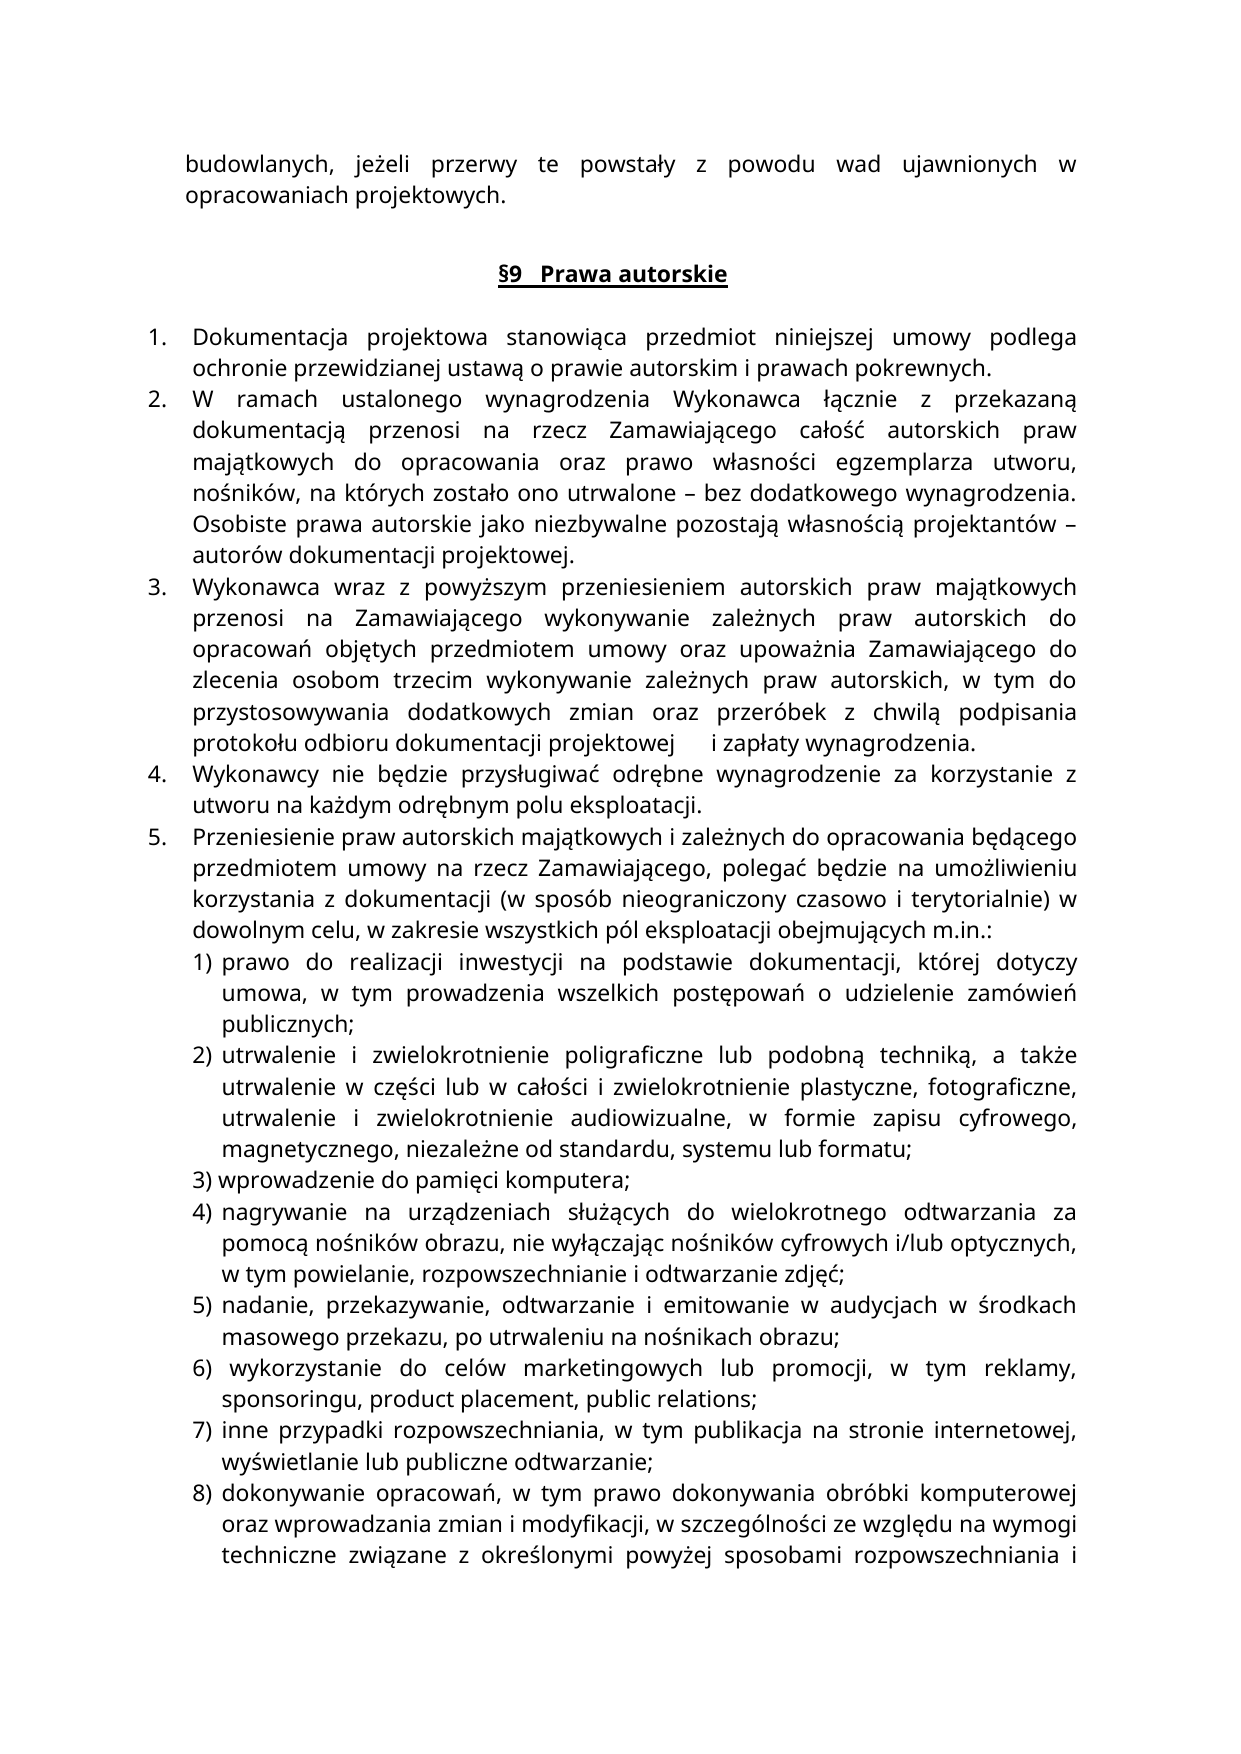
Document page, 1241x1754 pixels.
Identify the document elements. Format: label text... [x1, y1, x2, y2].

text 7) inne przypadki rozpowszechniania, w tym publikacja na stronie internetowej, wyświetlanie lub publiczne odtwarzanie; [192, 1414, 1078, 1477]
text 1) prawo do realizacji inwestycji na podstawie dokumentacji, której dotyczy umowa, w tym prowadzenia wszelkich postępowań o udzielenie zamówień publicznych; [192, 946, 1078, 1039]
text 3. Wykonawca wraz z powyższym przeniesieniem autorskich praw majątkowych przenosi na Zamawiającego wykonywanie zależnych praw autorskich do opracowań objętych przedmiotem umowy oraz upoważnia Zamawiającego do zlecenia osobom trzecim wykonywanie zależnych praw autorskich, w tym do przystosowywania dodatkowych zmian oraz przeróbek z chwilą podpisania protokołu odbioru dokumentacji projektowej i zapłaty wynagrodzenia. [148, 571, 1078, 758]
text 5) nadanie, przekazywanie, odtwarzanie i emitowanie w audycjach w środkach masowego przekazu, po utrwaleniu na nośnikach obrazu; [192, 1289, 1078, 1352]
text 1. Dokumentacja projektowa stanowiąca przedmiot niniejszej umowy podlega ochronie przewidzianej ustawą o prawie autorskim i prawach pokrewnych. [148, 321, 1078, 383]
text 4) nagrywanie na urządzeniach służących do wielokrotnego odtwarzania za pomocą nośników obrazu, nie wyłączając nośników cyfrowych i/lub optycznych, w tym powielanie, rozpowszechnianie i odtwarzanie zdjęć; [192, 1196, 1078, 1289]
text 3) wprowadzenie do pamięci komputera; [148, 1164, 1078, 1196]
text §9 Prawa autorskie [148, 258, 1078, 289]
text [192, 1477, 1078, 1571]
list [148, 148, 1078, 210]
text 6) wykorzystanie do celów marketingowych lub promocji, w tym reklamy, sponsoringu, product placement, public relations; [192, 1352, 1078, 1414]
text 5. Przeniesienie praw autorskich majątkowych i zależnych do opracowania będącego przedmiotem umowy na rzecz Zamawiającego, polegać będzie na umożliwieniu korzystania z dokumentacji (w sposób nieograniczony czasowo i terytorialnie) w dowolnym celu, w zakresie wszystkich pól eksploatacji obejmujących m.in.: [148, 821, 1078, 946]
text 2. W ramach ustalonego wynagrodzenia Wykonawca łącznie z przekazaną dokumentacją przenosi na rzecz Zamawiającego całość autorskich praw majątkowych do opracowania oraz prawo własności egzemplarza utworu, nośników, na których zostało ono utrwalone – bez dodatkowego wynagrodzenia. Osobiste prawa autorskie jako niezbywalne pozostają własnością projektantów – autorów dokumentacji projektowej. [148, 383, 1078, 571]
text 2) utrwalenie i zwielokrotnienie poligraficzne lub podobną techniką, a także utrwalenie w części lub w całości i zwielokrotnienie plastyczne, fotograficzne, utrwalenie i zwielokrotnienie audiowizualne, w formie zapisu cyfrowego, magnetycznego, niezależne od standardu, systemu lub formatu; [192, 1039, 1078, 1164]
text 4. Wykonawcy nie będzie przysługiwać odrębne wynagrodzenie za korzystanie z utworu na każdym odrębnym polu eksploatacji. [148, 758, 1078, 821]
